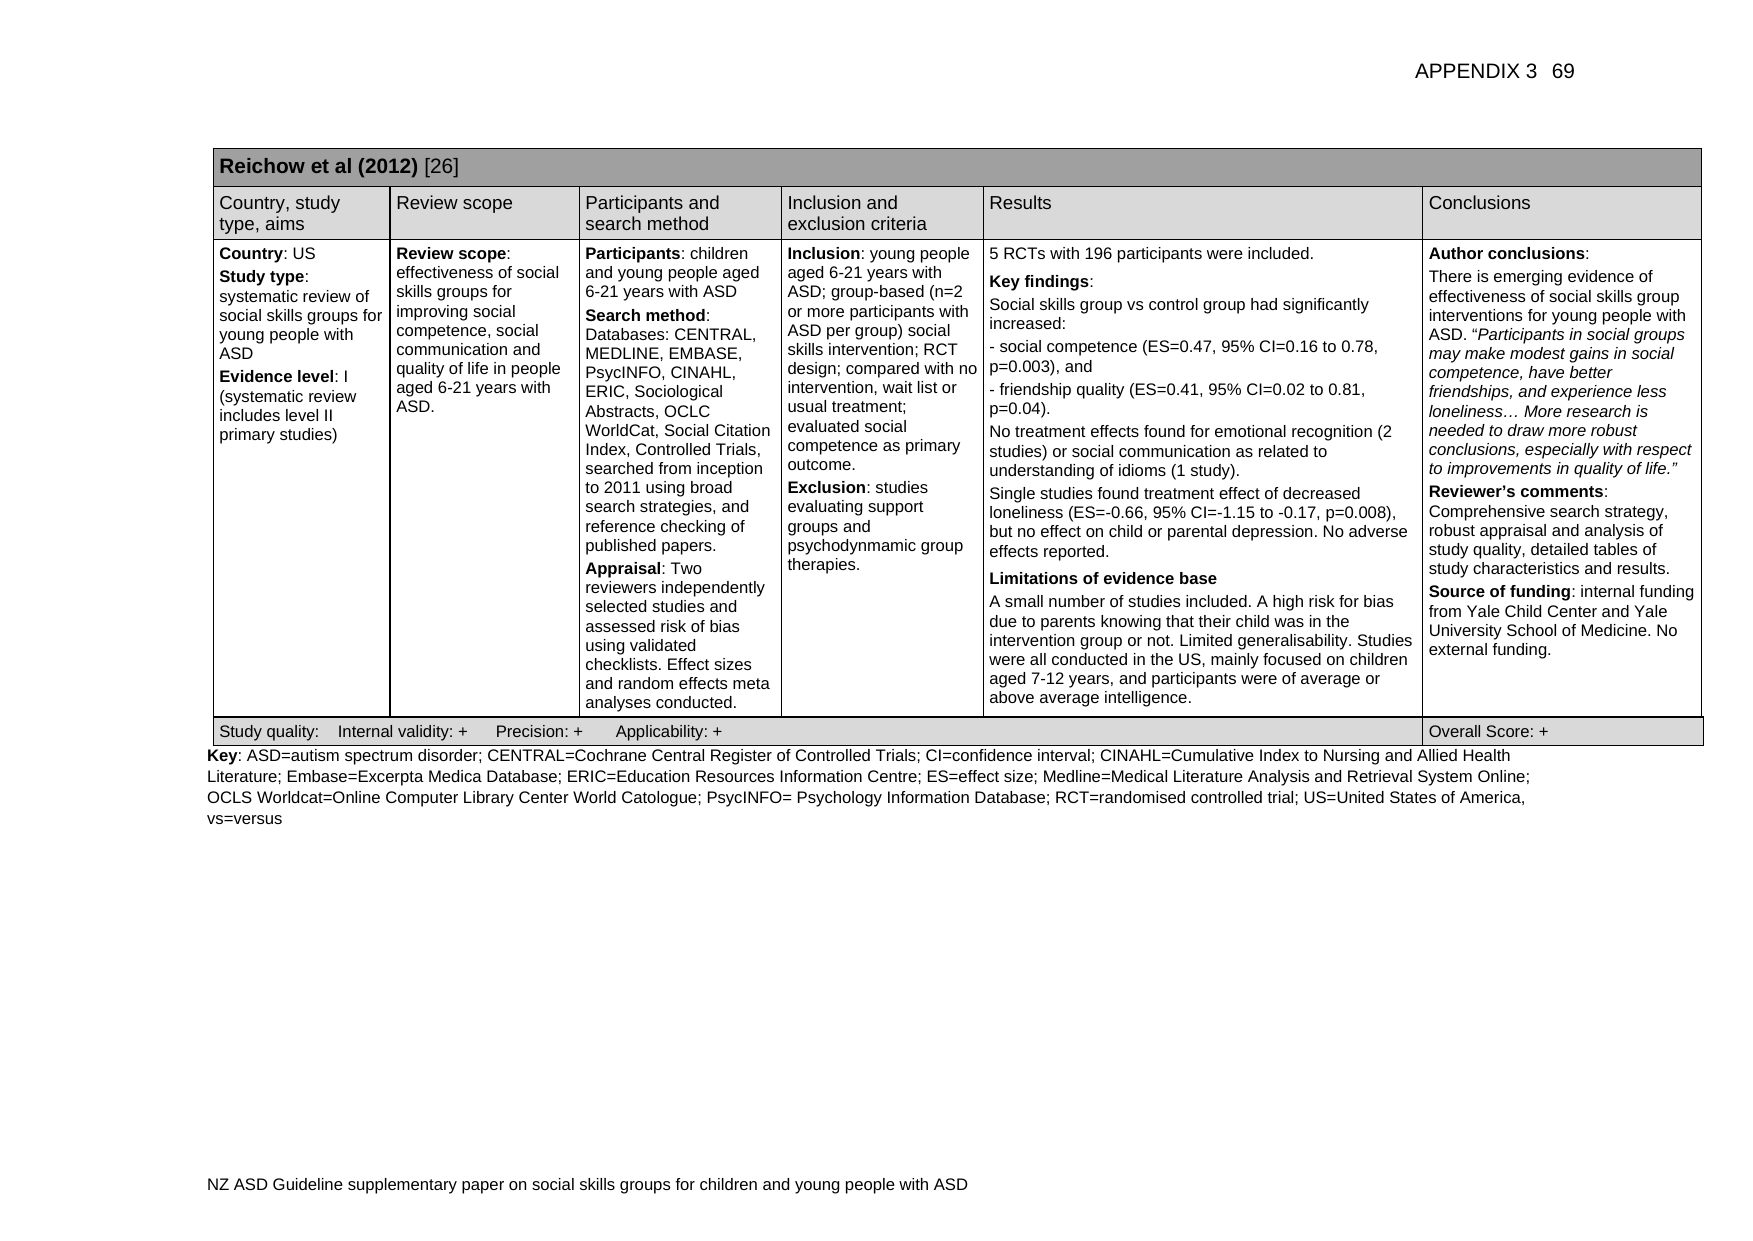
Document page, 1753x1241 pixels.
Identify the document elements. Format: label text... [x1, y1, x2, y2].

table_cell 5 RCTs with 196 participants were included. Key findings: Social skills group vs control group had significantly increased: - social competence (ES=0.47, 95% CI=0.16 to 0.78, p=0.003), and - friendship quality (ES=0.41, 95% CI=0.02 to 0.81, p=0.04). No treatment effects found for emotional recognition (2 studies) or social communication as related to understanding of idioms (1 study). Single studies found treatment effect of decreased loneliness (ES=-0.66, 95% CI=-1.15 to -0.17, p=0.008), but no effect on child or parental depression. No adverse effects reported. Limitations of evidence base A small number of studies included. A high risk for bias due to parents knowing that their child was in the intervention group or not. Limited generalisability. Studies were all conducted in the US, mainly focused on children aged 7-12 years, and participants were of average or above average intelligence. [984, 240, 1422, 716]
table_cell Study quality: Internal validity: + Precision: + Applicability: + [214, 718, 1422, 745]
table_cell Results [984, 187, 1422, 239]
table_cell Participants: children and young people aged 6-21 years with ASD Search method: Databases: CENTRAL, MEDLINE, EMBASE, PsycINFO, CINAHL, ERIC, Sociological Abstracts, OCLC WorldCat, Social Citation Index, Controlled Trials, searched from inception to 2011 using broad search strategies, and reference checking of published papers. Appraisal: Two reviewers independently selected studies and assessed risk of bias using validated checklists. Effect sizes and random effects meta analyses conducted. [580, 240, 781, 716]
table_cell Conclusions [1423, 187, 1701, 239]
table_cell Inclusion and exclusion criteria [782, 187, 983, 239]
table_cell Participants and search method [580, 187, 781, 239]
table_cell Inclusion: young people aged 6-21 years with ASD; group-based (n=2 or more participants with ASD per group) social skills intervention; RCT design; compared with no intervention, wait list or usual treatment; evaluated social competence as primary outcome. Exclusion: studies evaluating support groups and psychodynmamic group therapies. [782, 240, 983, 716]
table_cell Country, study type, aims [214, 187, 389, 239]
table_cell Review scope [391, 187, 579, 239]
table_cell Author conclusions: There is emerging evidence of effectiveness of social skills group interventions for young people with ASD. “Participants in social groups may make modest gains in social competence, have better friendships, and experience less loneliness… More research is needed to draw more robust conclusions, especially with respect to improvements in quality of life.” Reviewer’s comments: Comprehensive search strategy, robust appraisal and analysis of study quality, detailed tables of study characteristics and results. Source of funding: internal funding from Yale Child Center and Yale University School of Medicine. No external funding. [1423, 240, 1701, 716]
text Key: ASD=autism spectrum disorder; CENTRAL=Cochrane Central Register of Controlled Trials; CI=confidence interval; CINAHL=Cumulative Index to Nursing and Allied Health Literature; Embase=Excerpta Medica Database; ERIC=Education Resources Information Centre; ES=effect size; Medline=Medical Literature Analysis and Retrieval System Online; OCLS Worldcat=Online Computer Library Center World Catologue; PsycINFO= Psychology Information Database; RCT=randomised controlled trial; US=United States of America, vs=versus [207, 746, 1575, 828]
table_cell Overall Score: + [1423, 718, 1703, 745]
table_cell Country: US Study type: systematic review of social skills groups for young people with ASD Evidence level: I (systematic review includes level II primary studies) [214, 240, 389, 716]
table_cell Review scope: effectiveness of social skills groups for improving social competence, social communication and quality of life in people aged 6-21 years with ASD. [391, 240, 579, 716]
table_header Reichow et al (2012) [26] [214, 149, 1701, 186]
